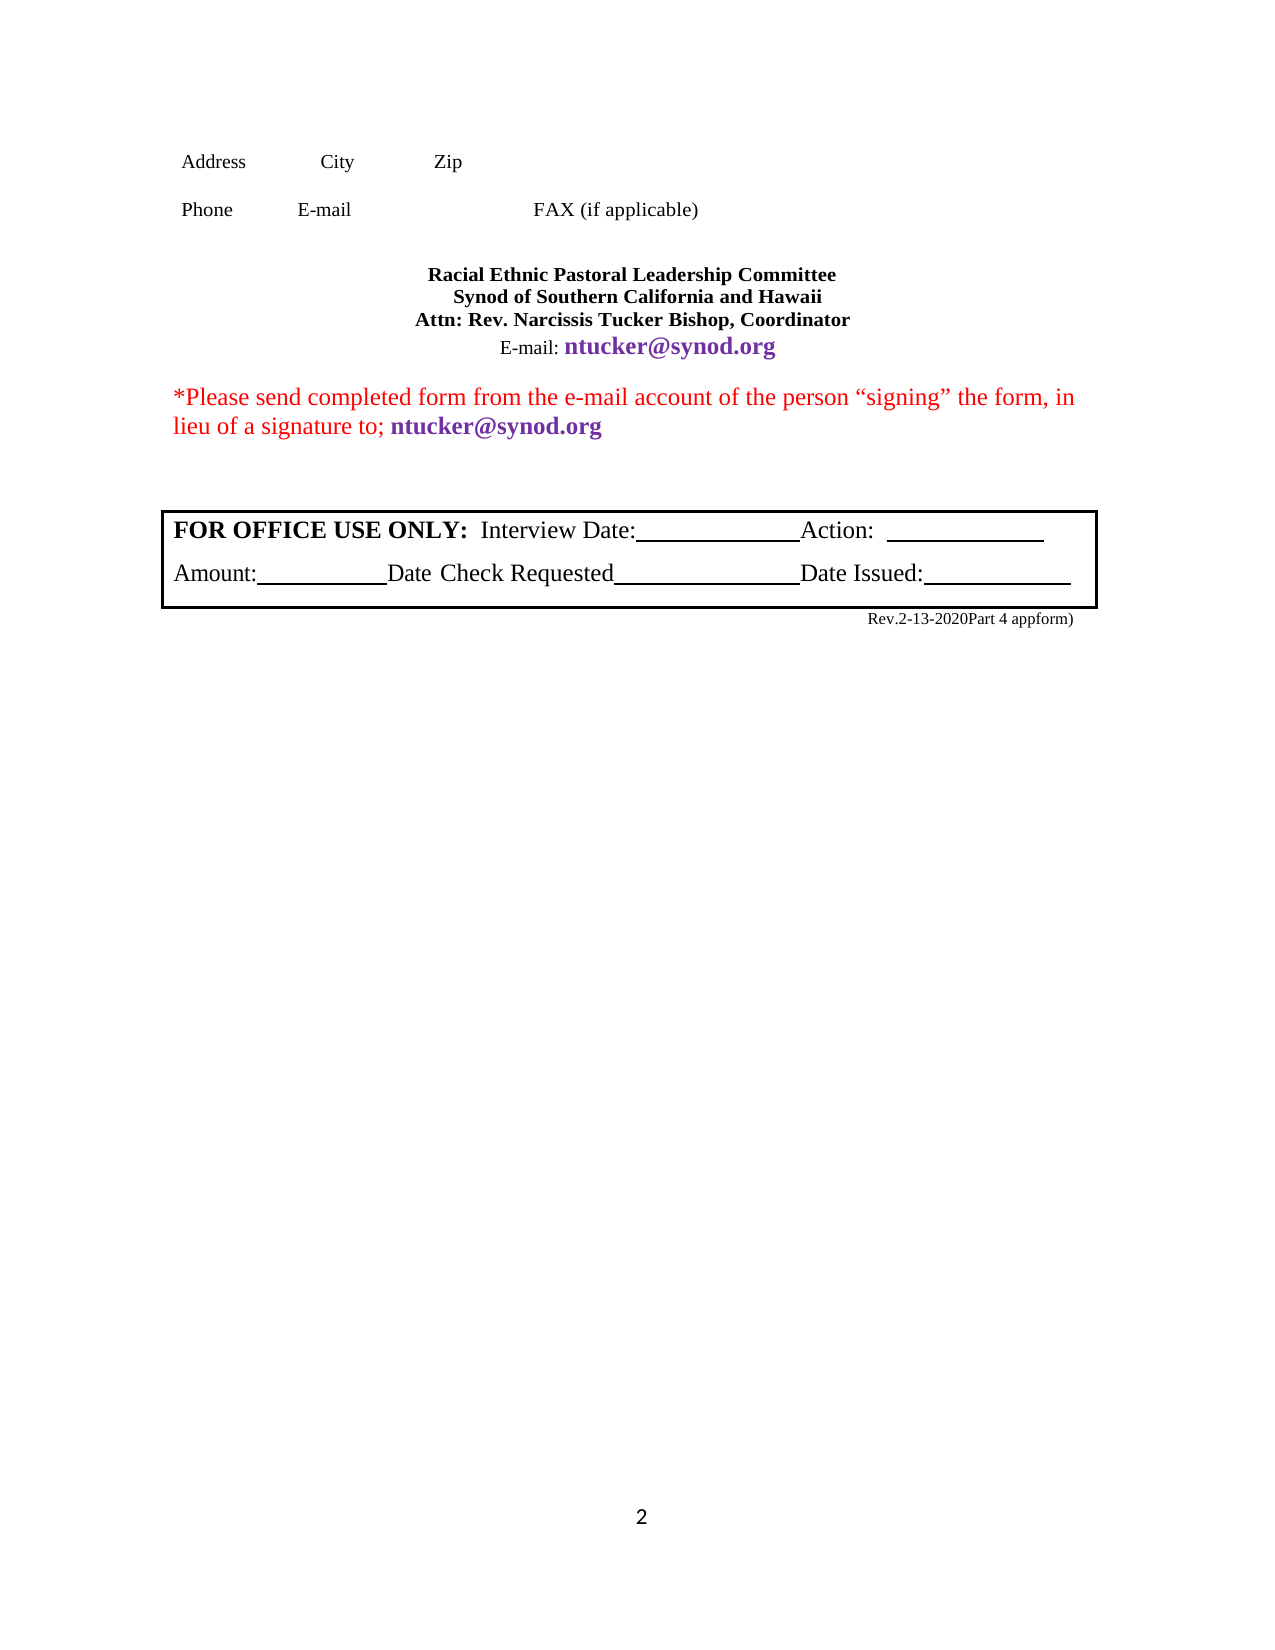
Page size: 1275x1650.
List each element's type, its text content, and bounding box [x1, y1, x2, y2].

text Attn: Rev. Narcissis Tucker Bishop, Coordinator E-mail: ntucker@synod.org [150, 308, 1125, 360]
text Phone E-mail FAX (if applicable) [181, 198, 1125, 221]
subtitle Racial Ethnic Pastoral Leadership Committee Synod of Southern California and Hawaii [150, 263, 1125, 308]
text Address City Zip [181, 150, 1125, 173]
text Rev.2-13-2020Part 4 appform) [150, 609, 1073, 628]
subtitle *Please send completed form from the e-mail account of the person “signing” the form, in lieu of a signature to; ntucker@synod.org [173, 383, 1094, 440]
